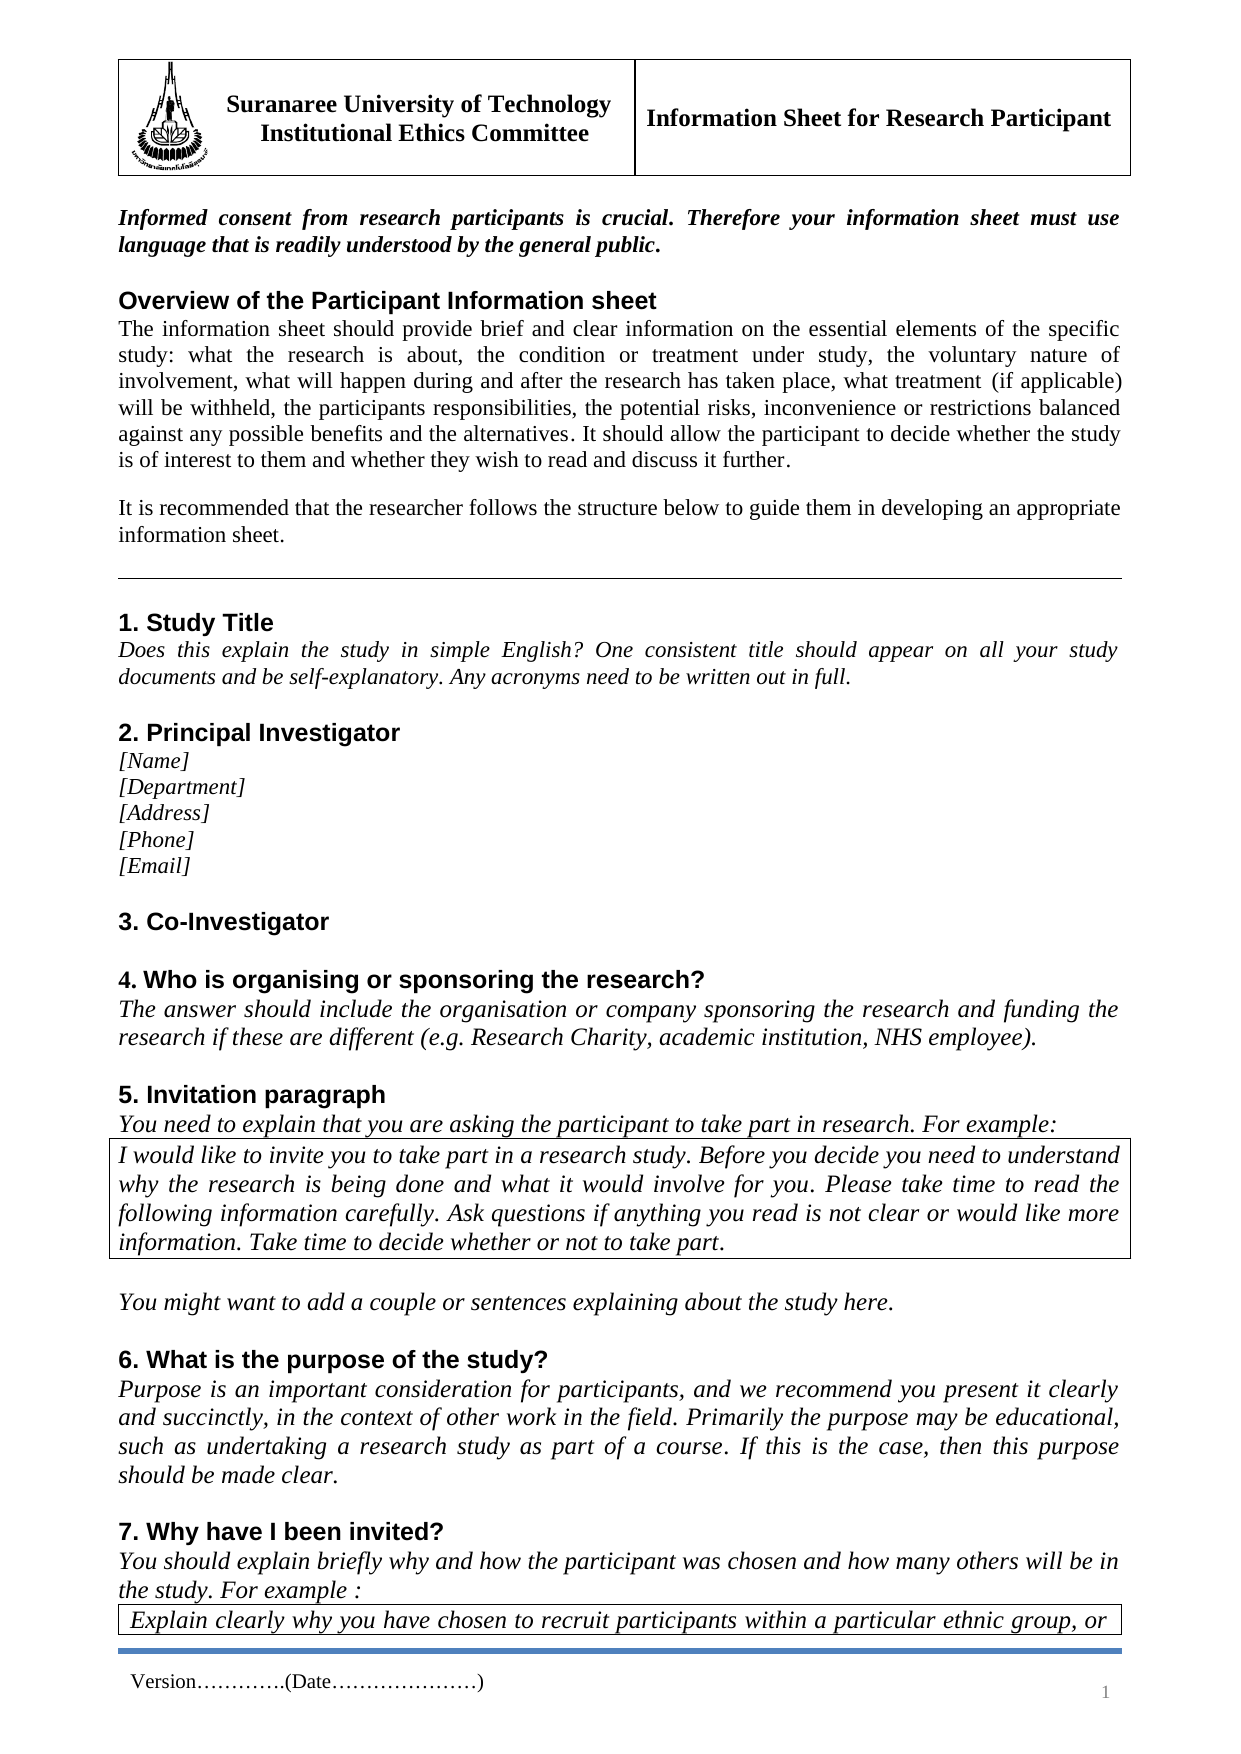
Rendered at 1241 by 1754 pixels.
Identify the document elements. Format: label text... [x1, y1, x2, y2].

table_header Suranaree University of Technology Institutional Ethics Committee [119, 60, 634, 175]
text 4. Who is organising or sponsoring the research? [118, 965, 1122, 994]
text 3. Co-Investigator [118, 907, 1122, 936]
text [Phone] [118, 826, 1122, 852]
text The information sheet should provide brief and clear information on the essential elements of the specific study: what the research is about, the condition or treatment under study, the voluntary nature of involvement, what will happen during and after the research has taken place, what treatment (if applicable) will be withheld, the participants responsibilities, the potential risks, inconvenience or restrictions balanced against any possible benefits and the alternatives. It should allow the participant to decide whether the study is of interest to them and whether they wish to read and discuss it further. [118, 315, 1122, 473]
subtitle Overview of the Participant Information sheet [118, 286, 1122, 315]
text I would like to invite you to take part in a research study. Before you decide you need to understand why the research is being done and what it would involve for you. Please take time to read the following information carefully. Ask questions if anything you read is not clear or would like more information. Take time to decide whether or not to take part. [110, 1139, 1130, 1258]
text Informed consent from research participants is crucial. Therefore your information sheet must use language that is readily understood by the general public. [118, 204, 1122, 257]
text 2. Principal Investigator [Name] [118, 718, 1122, 773]
text [Department] [118, 773, 1122, 799]
subtitle 6. What is the purpose of the study? [118, 1345, 1122, 1374]
text You might want to add a couple or sentences explaining about the study here. [118, 1287, 1122, 1316]
text You need to explain that you are asking the participant to take part in research. For example: [118, 1109, 1122, 1137]
text [Address] [118, 799, 1122, 826]
subtitle 5. Invitation paragraph [118, 1080, 1122, 1109]
text Purpose is an important consideration for participants, and we recommend you present it clearly and succinctly, in the context of other work in the field. Primarily the purpose may be educational, such as undertaking a research study as part of a course. If this is the case, then this purpose should be made clear. [118, 1374, 1122, 1489]
text [Email] [118, 852, 1122, 878]
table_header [119, 1605, 1121, 1633]
text You should explain briefly why and how the participant was chosen and how many others will be in the study. For example : [118, 1546, 1122, 1604]
text 7. Why have I been invited? [118, 1517, 1122, 1546]
text The answer should include the organisation or company sponsoring the research and funding the research if these are different (e.g. Research Charity, academic institution, NHS employee). [118, 994, 1122, 1051]
text Does this explain the study in simple English? One consistent title should appear on all your study documents and be self-explanatory. Any acronyms need to be written out in full. [118, 637, 1122, 689]
picture [129, 60, 208, 173]
table_header Information Sheet for Research Participant [636, 60, 1130, 175]
subtitle 1. Study Title [118, 608, 1122, 637]
text It is recommended that the researcher follows the structure below to guide them in developing an appropriate information sheet. [118, 494, 1122, 547]
